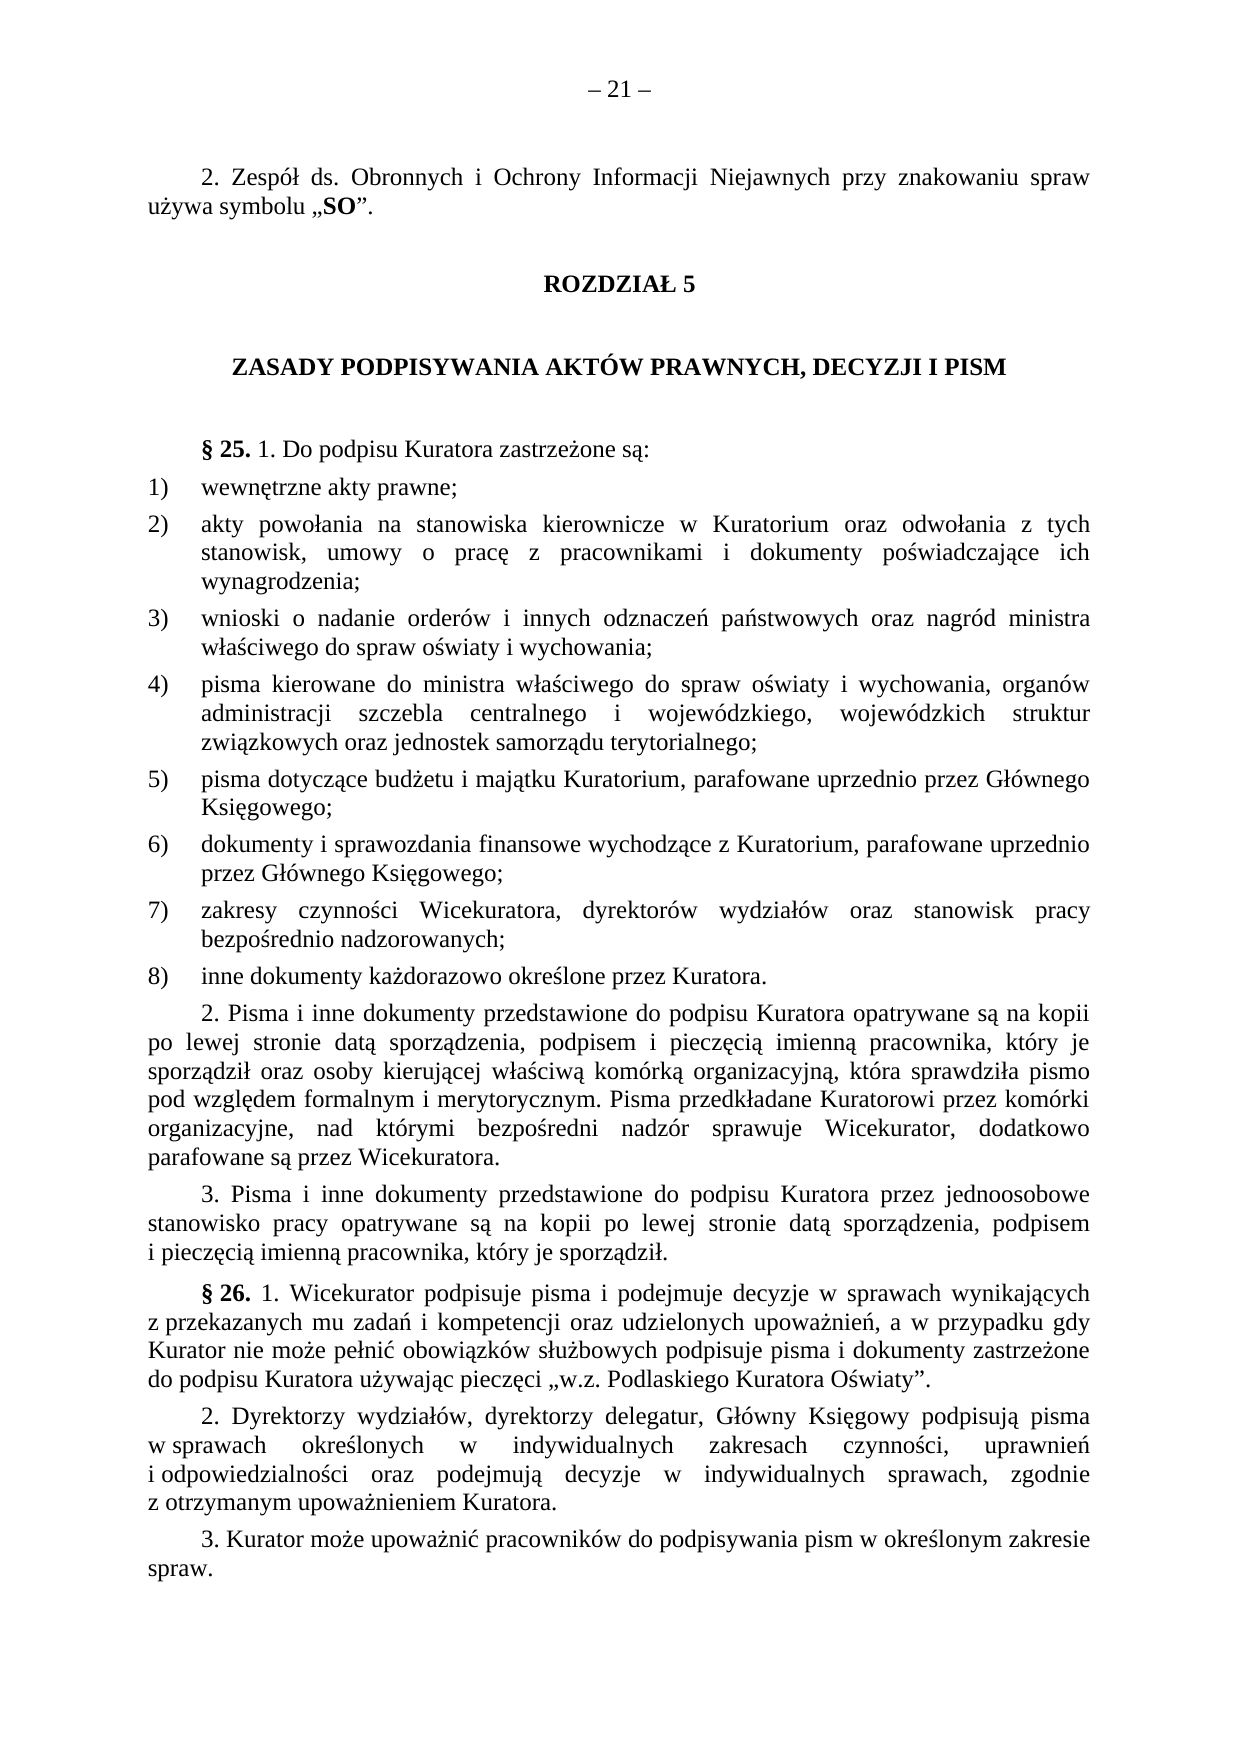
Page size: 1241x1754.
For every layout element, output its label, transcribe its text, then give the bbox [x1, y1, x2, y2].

text 2. Dyrektorzy wydziałów, dyrektorzy delegatur, Główny Księgowy podpisują pisma w sprawach określonych w indywidualnych zakresach czynności, uprawnień i odpowiedzialności oraz podejmują decyzje w indywidualnych sprawach, zgodnie z otrzymanym upoważnieniem Kuratora. [148, 1401, 1091, 1516]
text 6) dokumenty i sprawozdania finansowe wychodzące z Kuratorium, parafowane uprzednio przez Głównego Księgowego; [148, 829, 1091, 887]
text 5) pisma dotyczące budżetu i majątku Kuratorium, parafowane uprzednio przez Głównego Księgowego; [148, 764, 1091, 821]
text 3. Pisma i inne dokumenty przedstawione do podpisu Kuratora przez jednoosobowe stanowisko pracy opatrywane są na kopii po lewej stronie datą sporządzenia, podpisem i pieczęcią imienną pracownika, który je sporządził. [148, 1179, 1091, 1265]
text § 25. 1. Do podpisu Kuratora zastrzeżone są: [148, 434, 1091, 463]
text ZASADY PODPISYWANIA AKTÓW PRAWNYCH, DECYZJI I PISM [148, 352, 1091, 381]
text § 26. 1. Wicekurator podpisuje pisma i podejmuje decyzje w sprawach wynikających z przekazanych mu zadań i kompetencji oraz udzielonych upoważnień, a w przypadku gdy Kurator nie może pełnić obowiązków służbowych podpisuje pisma i dokumenty zastrzeżone do podpisu Kuratora używając pieczęci „w.z. Podlaskiego Kuratora Oświaty”. [148, 1278, 1091, 1393]
text 7) zakresy czynności Wicekuratora, dyrektorów wydziałów oraz stanowisk pracy bezpośrednio nadzorowanych; [148, 895, 1091, 953]
text 2) akty powołania na stanowiska kierownicze w Kuratorium oraz odwołania z tych stanowisk, umowy o pracę z pracownikami i dokumenty poświadczające ich wynagrodzenia; [148, 509, 1091, 595]
text 3) wnioski o nadanie orderów i innych odznaczeń państwowych oraz nagród ministra właściwego do spraw oświaty i wychowania; [148, 603, 1091, 661]
text 1) wewnętrzne akty prawne; [148, 472, 1091, 500]
text ROZDZIAŁ 5 [148, 269, 1091, 298]
text 3. Kurator może upoważnić pracowników do podpisywania pism w określonym zakresie spraw. [148, 1524, 1091, 1582]
text 4) pisma kierowane do ministra właściwego do spraw oświaty i wychowania, organów administracji szczebla centralnego i wojewódzkiego, wojewódzkich struktur związkowych oraz jednostek samorządu terytorialnego; [148, 669, 1091, 755]
text 8) inne dokumenty każdorazowo określone przez Kuratora. [148, 961, 1091, 990]
text 2. Pisma i inne dokumenty przedstawione do podpisu Kuratora opatrywane są na kopii po lewej stronie datą sporządzenia, podpisem i pieczęcią imienną pracownika, który je sporządził oraz osoby kierującej właściwą komórką organizacyjną, która sprawdziła pismo pod względem formalnym i merytorycznym. Pisma przedkładane Kuratorowi przez komórki organizacyjne, nad którymi bezpośredni nadzór sprawuje Wicekurator, dodatkowo parafowane są przez Wicekuratora. [148, 998, 1091, 1171]
text 2. Zespół ds. Obronnych i Ochrony Informacji Niejawnych przy znakowaniu spraw używa symbolu „SO”. [148, 162, 1091, 220]
